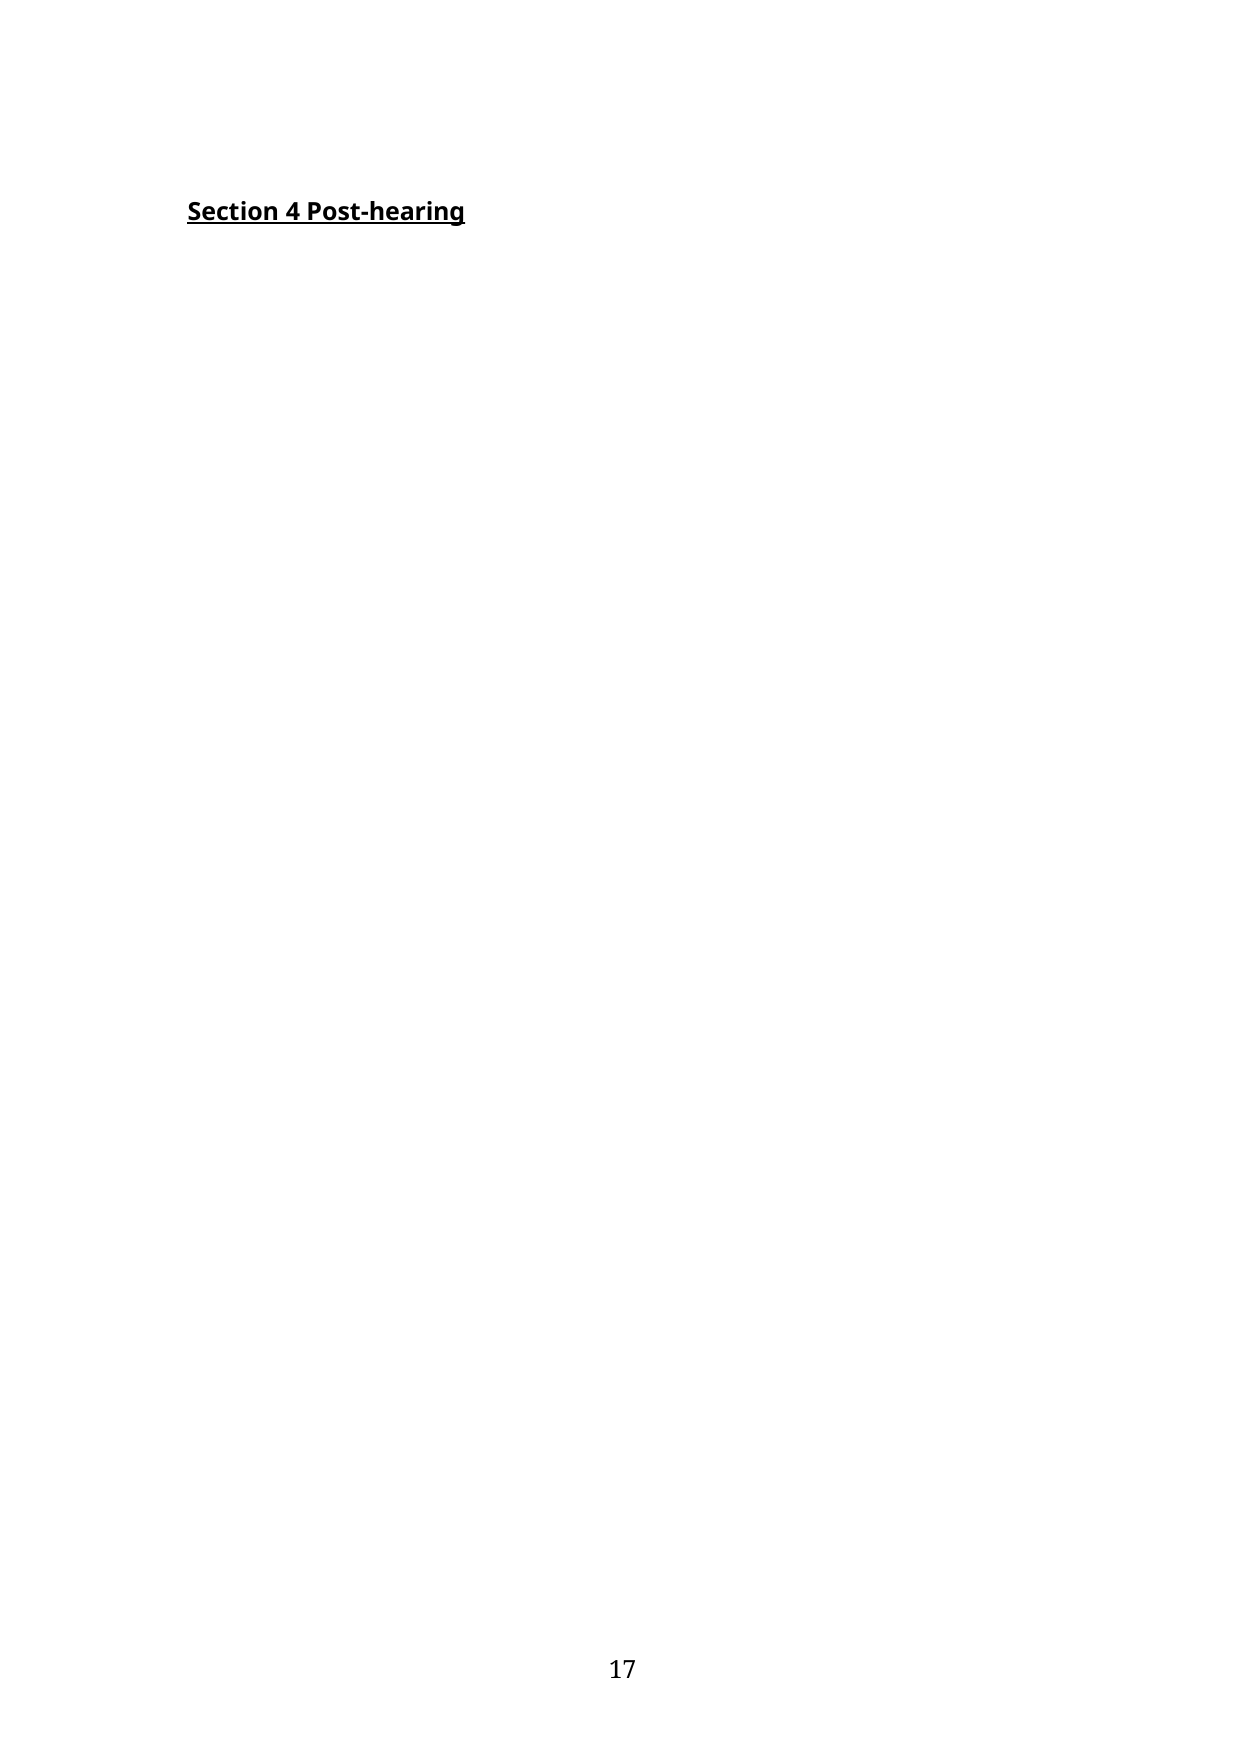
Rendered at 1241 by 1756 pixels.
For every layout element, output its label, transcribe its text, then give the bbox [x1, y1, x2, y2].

subtitle Section 4 Post-hearing [187, 193, 1067, 227]
